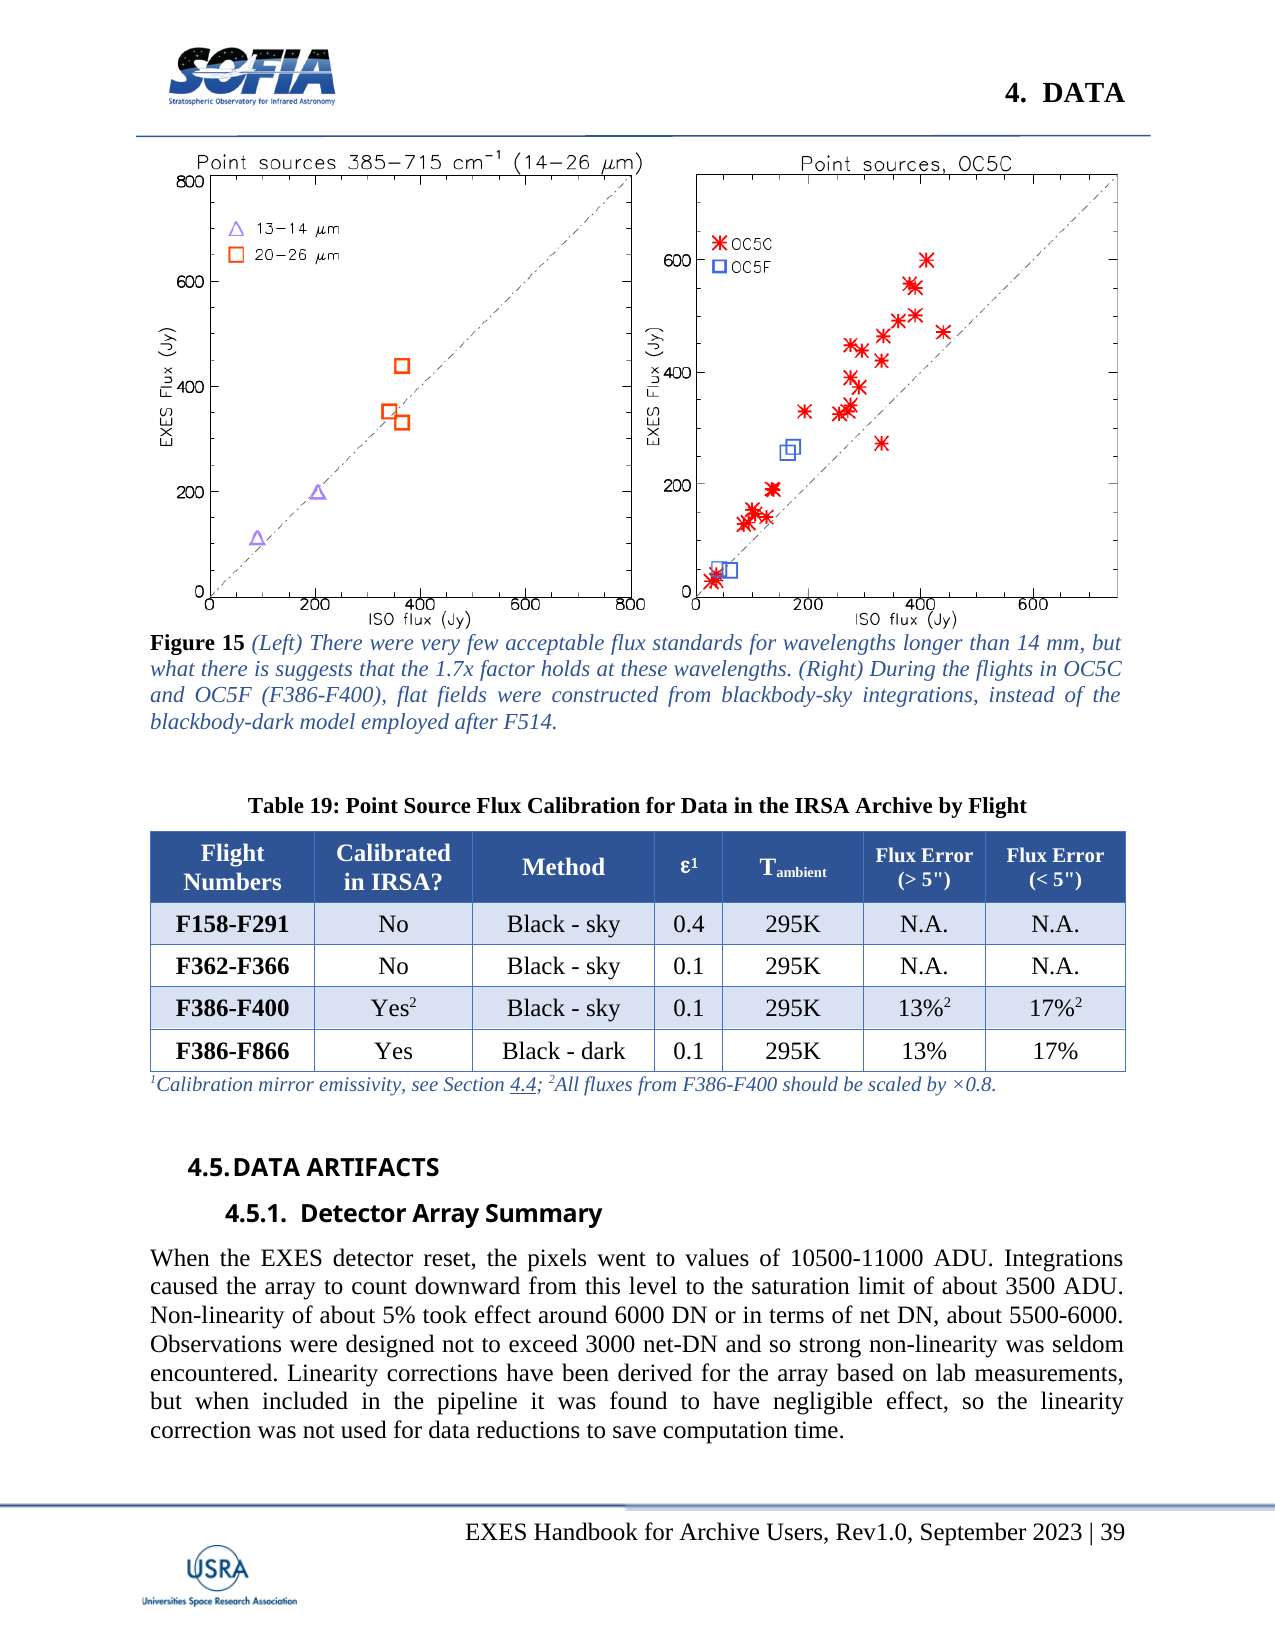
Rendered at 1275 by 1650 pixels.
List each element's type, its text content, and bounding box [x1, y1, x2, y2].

table_cell F362-F366 [151, 945, 314, 986]
table_cell 0.1 [655, 945, 722, 986]
table_cell Yes2 [315, 987, 472, 1028]
picture [0, 1502, 1275, 1511]
subtitle Detector Array Summary [225, 1196, 1125, 1230]
table_header e1 [655, 832, 722, 902]
table_header Method [473, 832, 654, 902]
text When the EXES detector reset, the pixels went to values of 10500-11000 ADU. Integrations caused the array to count downward from this level to the saturation limit of about 3500 ADU. Non-linearity of about 5% took effect around 6000 DN or in terms of net DN, about 5500-6000. Observations were designed not to exceed 3000 net-DN and so strong non-linearity was seldom encountered. Linearity corrections have been derived for the array based on lab measurements, but when included in the pipeline it was found to have negligible effect, so the linearity correction was not used for data reductions to save computation time. [150, 1243, 1125, 1444]
table_cell 0.1 [655, 1030, 722, 1071]
table_cell 0.1 [655, 987, 722, 1028]
table_cell F158-F291 [151, 903, 314, 944]
table_cell Yes [315, 1030, 472, 1071]
table_cell 295K [723, 903, 863, 944]
subtitle Data artifacts [187, 1149, 1125, 1184]
picture [160, 36, 343, 117]
text 1Calibration mirror emissivity, see Section 4.4; 2All fluxes from F386-F400 should be scaled by ×0.8. [150, 1072, 1125, 1096]
table_header Flux Error (> 5") [864, 832, 985, 902]
table_cell Black - sky [473, 987, 654, 1028]
table_cell N.A. [864, 903, 985, 944]
table_cell 295K [723, 1030, 863, 1071]
text Figure 15 (Left) There were very few acceptable flux standards for wavelengths longer than 14 mm, but what there is suggests that the 1.7x factor holds at these wavelengths. (Right) During the flights in OC5C and OC5F (F386-F400), flat fields were constructed from blackbody-sky integrations, instead of the blackbody-dark model employed after F514. [150, 629, 1125, 734]
table_cell 17%2 [986, 987, 1125, 1028]
table_cell 13% [864, 1030, 985, 1071]
table_header Calibrated in IRSA? [315, 832, 472, 902]
table_cell Black - sky [473, 945, 654, 986]
table_cell 295K [723, 987, 863, 1028]
table_cell 13%2 [864, 987, 985, 1028]
table_cell Black - sky [473, 903, 654, 944]
table_cell Black - dark [473, 1030, 654, 1071]
table_cell N.A. [986, 903, 1125, 944]
table_header Flux Error (< 5") [986, 832, 1125, 902]
table_cell N.A. [864, 945, 985, 986]
table_cell 295K [723, 945, 863, 986]
table_cell N.A. [986, 945, 1125, 986]
table_header Tambient [723, 832, 863, 902]
table_cell 0.4 [655, 903, 722, 944]
table_cell F386-F866 [151, 1030, 314, 1071]
table_header Flight Numbers [151, 832, 314, 902]
picture [142, 1545, 298, 1608]
table_cell F386-F400 [151, 987, 314, 1028]
text Table 19: Point Source Flux Calibration for Data in the IRSA Archive by Flight [150, 792, 1125, 818]
table_cell 17% [986, 1030, 1125, 1071]
table_cell No [315, 903, 472, 944]
table_cell No [315, 945, 472, 986]
picture [157, 150, 1118, 629]
